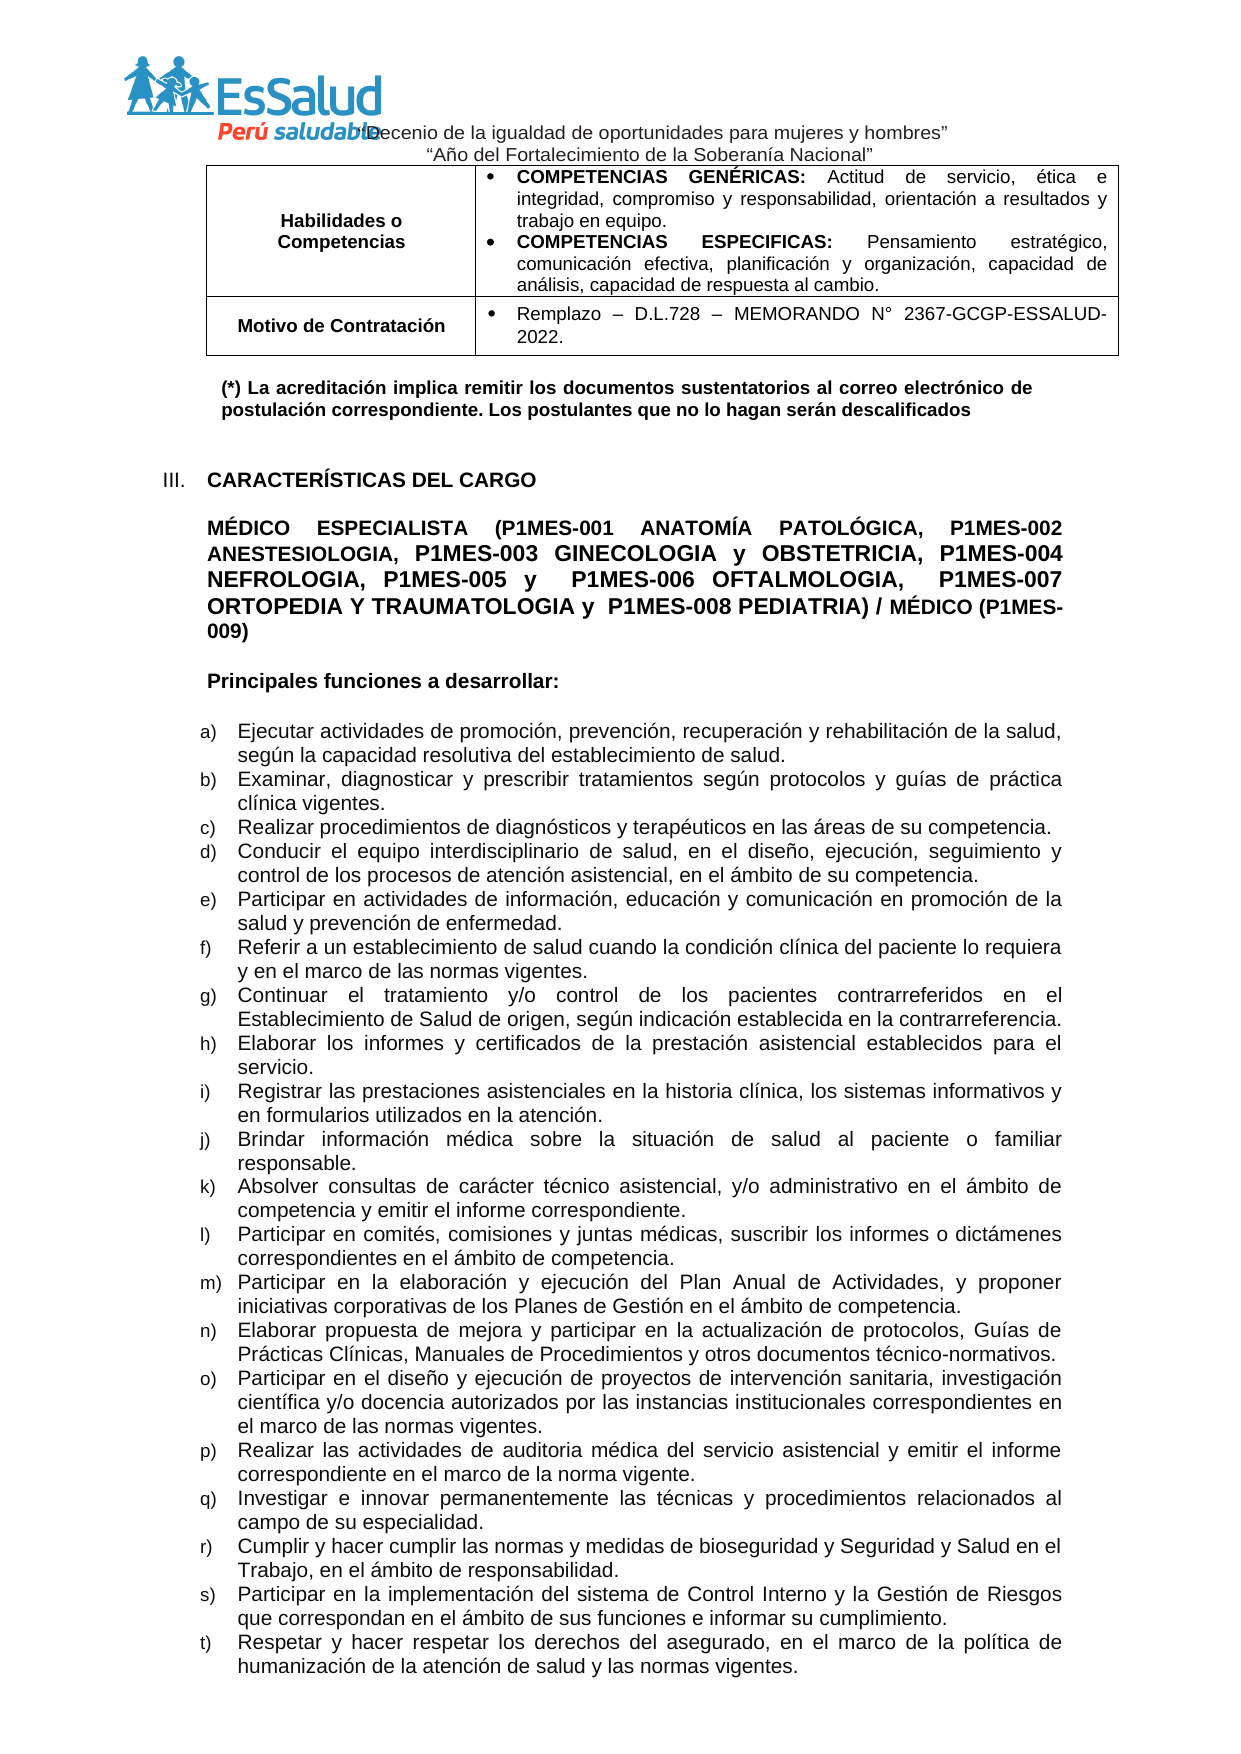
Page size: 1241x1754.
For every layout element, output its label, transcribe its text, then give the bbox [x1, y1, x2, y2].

list Continuar el tratamiento y/o control de los pacientes contrarreferidos en el Establecimiento de Salud de origen, según indicación establecida en la contrarreferencia. [200, 983, 1063, 1031]
list Participar en el diseño y ejecución de proyectos de intervención sanitaria, investigación científica y/o docencia autorizados por las instancias institucionales correspondientes en el marco de las normas vigentes. [200, 1366, 1063, 1438]
list Cumplir y hacer cumplir las normas y medidas de bioseguridad y Seguridad y Salud en el Trabajo, en el ámbito de responsabilidad. [200, 1534, 1063, 1582]
list Participar en actividades de información, educación y comunicación en promoción de la salud y prevención de enfermedad. [200, 887, 1063, 935]
list Participar en comités, comisiones y juntas médicas, suscribir los informes o dictámenes correspondientes en el ámbito de competencia. [200, 1222, 1063, 1270]
list Investigar e innovar permanentemente las técnicas y procedimientos relacionados al campo de su especialidad. [200, 1486, 1063, 1534]
list CARACTERÍSTICAS DEL CARGO [162, 468, 1063, 492]
list Registrar las prestaciones asistenciales en la historia clínica, los sistemas informativos y en formularios utilizados en la atención. [200, 1078, 1063, 1126]
picture [117, 47, 388, 148]
list Elaborar los informes y certificados de la prestación asistencial establecidos para el servicio. [200, 1031, 1063, 1078]
list Referir a un establecimiento de salud cuando la condición clínica del paciente lo requiera y en el marco de las normas vigentes. [200, 935, 1063, 983]
table_cell COMPETENCIAS GENÉRICAS: Actitud de servicio, ética e integridad, compromiso y responsabilidad, orientación a resultados y trabajo en equipo. COMPETENCIAS ESPECIFICAS: Pensamiento estratégico, comunicación efectiva, planificación y organización, capacidad de análisis, capacidad de respuesta al cambio. [476, 166, 1118, 296]
list Absolver consultas de carácter técnico asistencial, y/o administrativo en el ámbito de competencia y emitir el informe correspondiente. [200, 1174, 1063, 1222]
text Principales funciones a desarrollar: [207, 669, 1063, 693]
list Realizar procedimientos de diagnósticos y terapéuticos en las áreas de su competencia. [200, 815, 1063, 839]
table_cell Remplazo – D.L.728 – MEMORANDO N° 2367-GCGP-ESSALUD-2022. [476, 297, 1118, 354]
text MÉDICO ESPECIALISTA (P1MES-001 ANATOMÍA PATOLÓGICA, P1MES-002 ANESTESIOLOGIA, P1MES-003 GINECOLOGIA y OBSTETRICIA, P1MES-004 NEFROLOGIA, P1MES-005 y P1MES-006 OFTALMOLOGIA, P1MES-007 ORTOPEDIA Y TRAUMATOLOGIA y P1MES-008 PEDIATRIA) / MÉDICO (P1MES-009) [207, 516, 1063, 643]
list Examinar, diagnosticar y prescribir tratamientos según protocolos y guías de práctica clínica vigentes. [200, 767, 1063, 815]
list Realizar las actividades de auditoria médica del servicio asistencial y emitir el informe correspondiente en el marco de la norma vigente. [200, 1438, 1063, 1486]
list Participar en la implementación del sistema de Control Interno y la Gestión de Riesgos que correspondan en el ámbito de sus funciones e informar su cumplimiento. [200, 1582, 1063, 1629]
table_cell Habilidades o Competencias [207, 166, 475, 296]
list Participar en la elaboración y ejecución del Plan Anual de Actividades, y proponer iniciativas corporativas de los Planes de Gestión en el ámbito de competencia. [200, 1270, 1063, 1318]
list Conducir el equipo interdisciplinario de salud, en el diseño, ejecución, seguimiento y control de los procesos de atención asistencial, en el ámbito de su competencia. [200, 839, 1063, 887]
list Respetar y hacer respetar los derechos del asegurado, en el marco de la política de humanización de la atención de salud y las normas vigentes. [200, 1629, 1063, 1677]
list Ejecutar actividades de promoción, prevención, recuperación y rehabilitación de la salud, según la capacidad resolutiva del establecimiento de salud. [200, 719, 1063, 767]
text (*) La acreditación implica remitir los documentos sustentatorios al correo electrónico de postulación correspondiente. Los postulantes que no lo hagan serán descalificados [221, 377, 1034, 420]
list Elaborar propuesta de mejora y participar en la actualización de protocolos, Guías de Prácticas Clínicas, Manuales de Procedimientos y otros documentos técnico-normativos. [200, 1318, 1063, 1366]
list Brindar información médica sobre la situación de salud al paciente o familiar responsable. [200, 1126, 1063, 1174]
table_cell Motivo de Contratación [207, 297, 475, 354]
